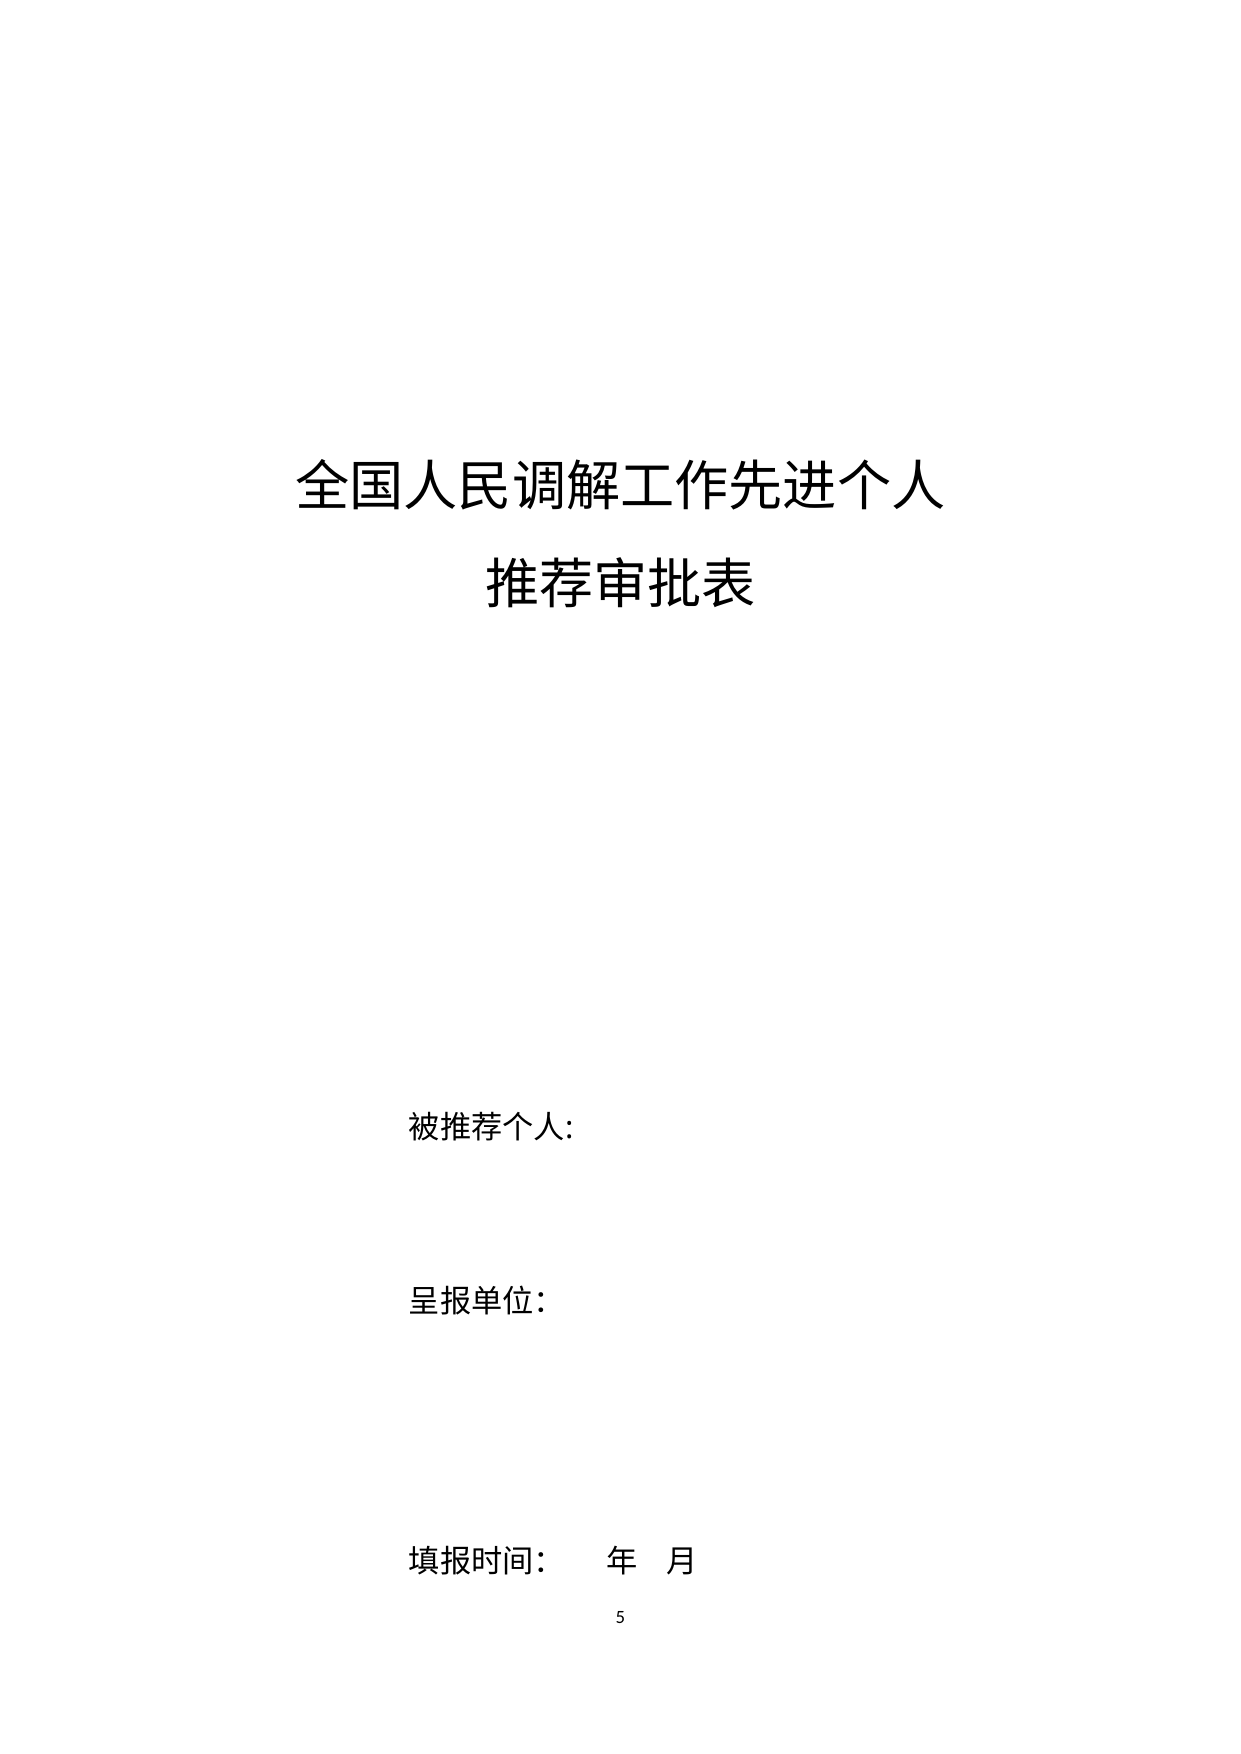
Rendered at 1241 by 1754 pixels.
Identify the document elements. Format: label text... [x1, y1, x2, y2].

text 填报时间： 年 月 [187, 1527, 1053, 1592]
text 呈报单位： [187, 1267, 1053, 1332]
text 全国人民调解工作先进个人 [187, 433, 1053, 531]
text 被推荐个人: [187, 1093, 1053, 1158]
text 推荐审批表 [187, 531, 1053, 628]
